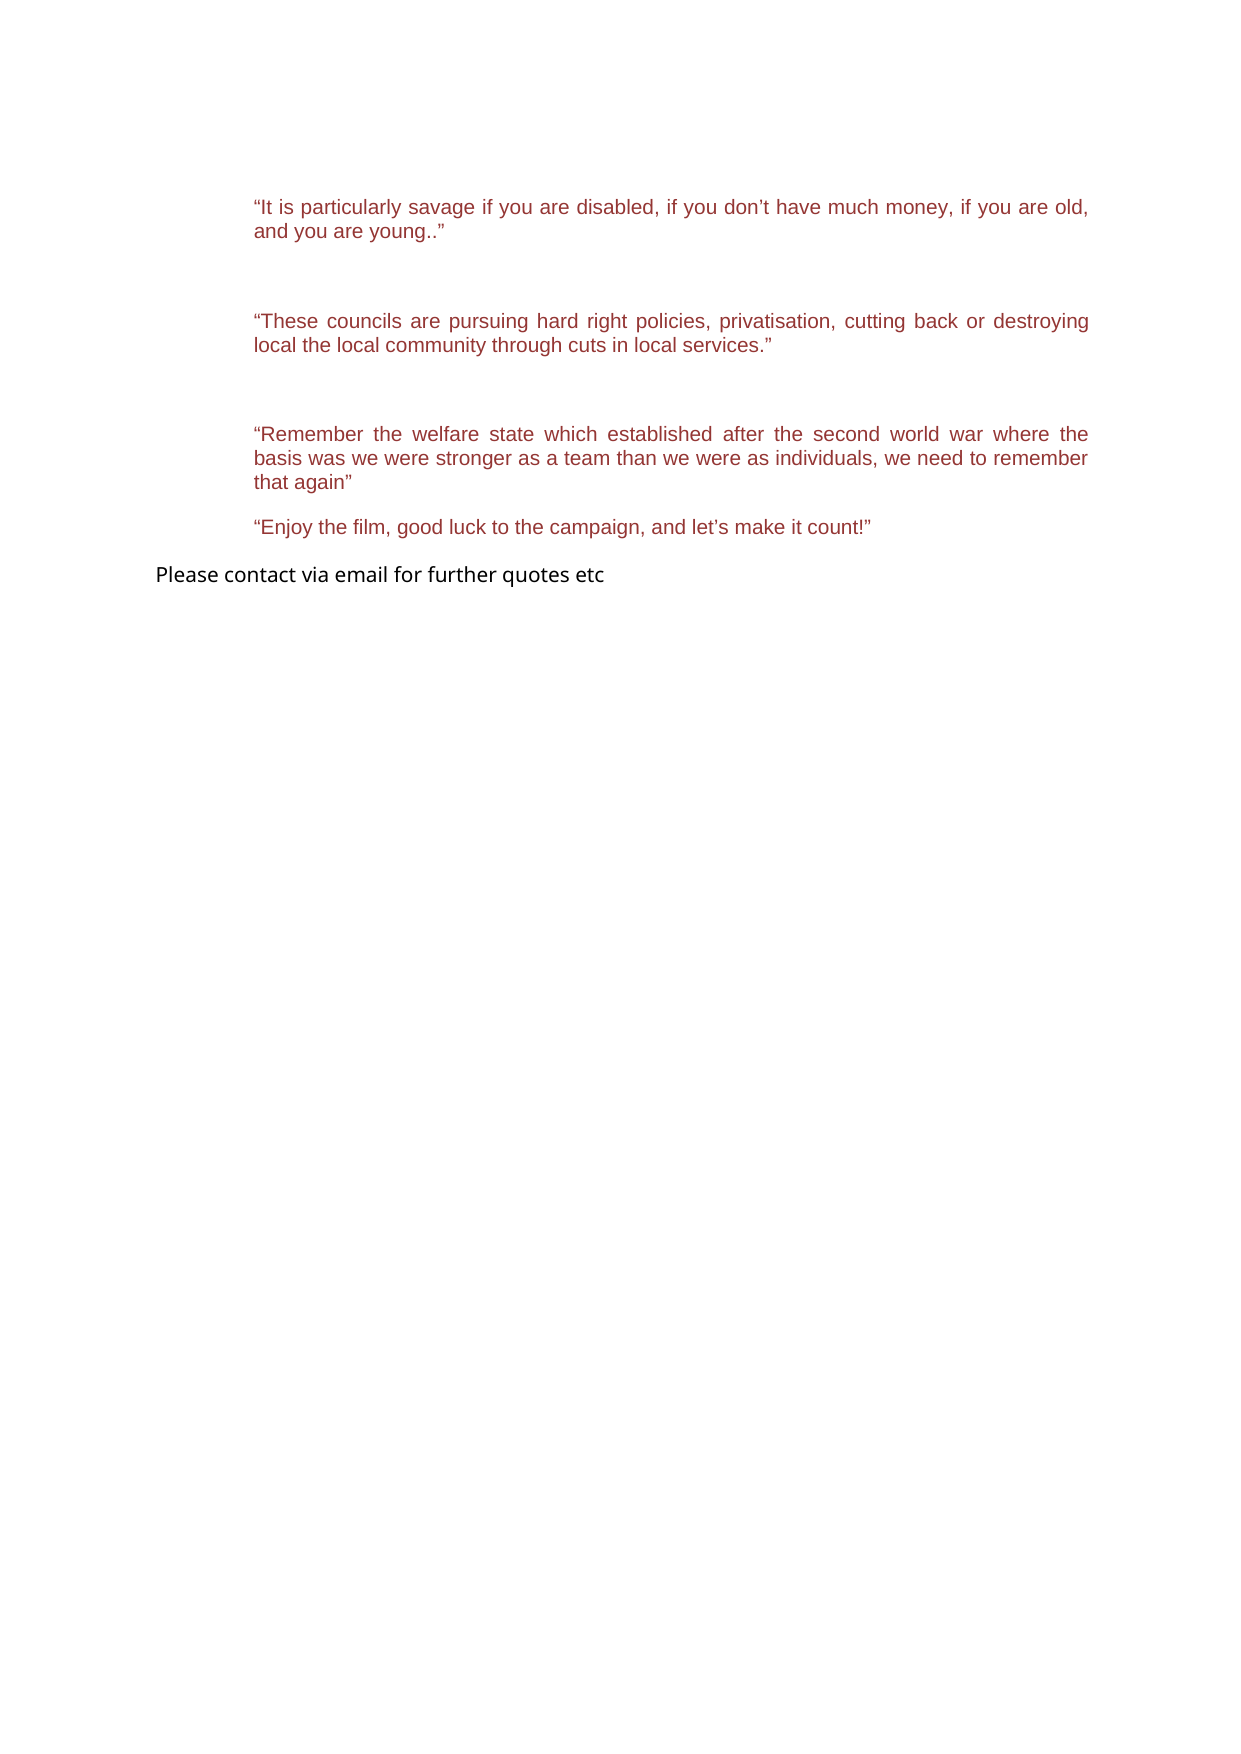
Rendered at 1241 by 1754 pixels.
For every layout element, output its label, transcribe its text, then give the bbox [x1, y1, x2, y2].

text “Enjoy the film, good luck to the campaign, and let’s make it count!” [253, 515, 1090, 539]
text “These councils are pursuing hard right policies, privatisation, cutting back or destroying local the local community through cuts in local services.” [253, 308, 1090, 356]
text Please contact via email for further quotes etc [150, 560, 1090, 588]
text “Remember the welfare state which established after the second world war where the basis was we were stronger as a team than we were as individuals, we need to remember that again” [253, 422, 1090, 494]
text “It is particularly savage if you are disabled, if you don’t have much money, if you are old, and you are young..” [253, 195, 1090, 243]
